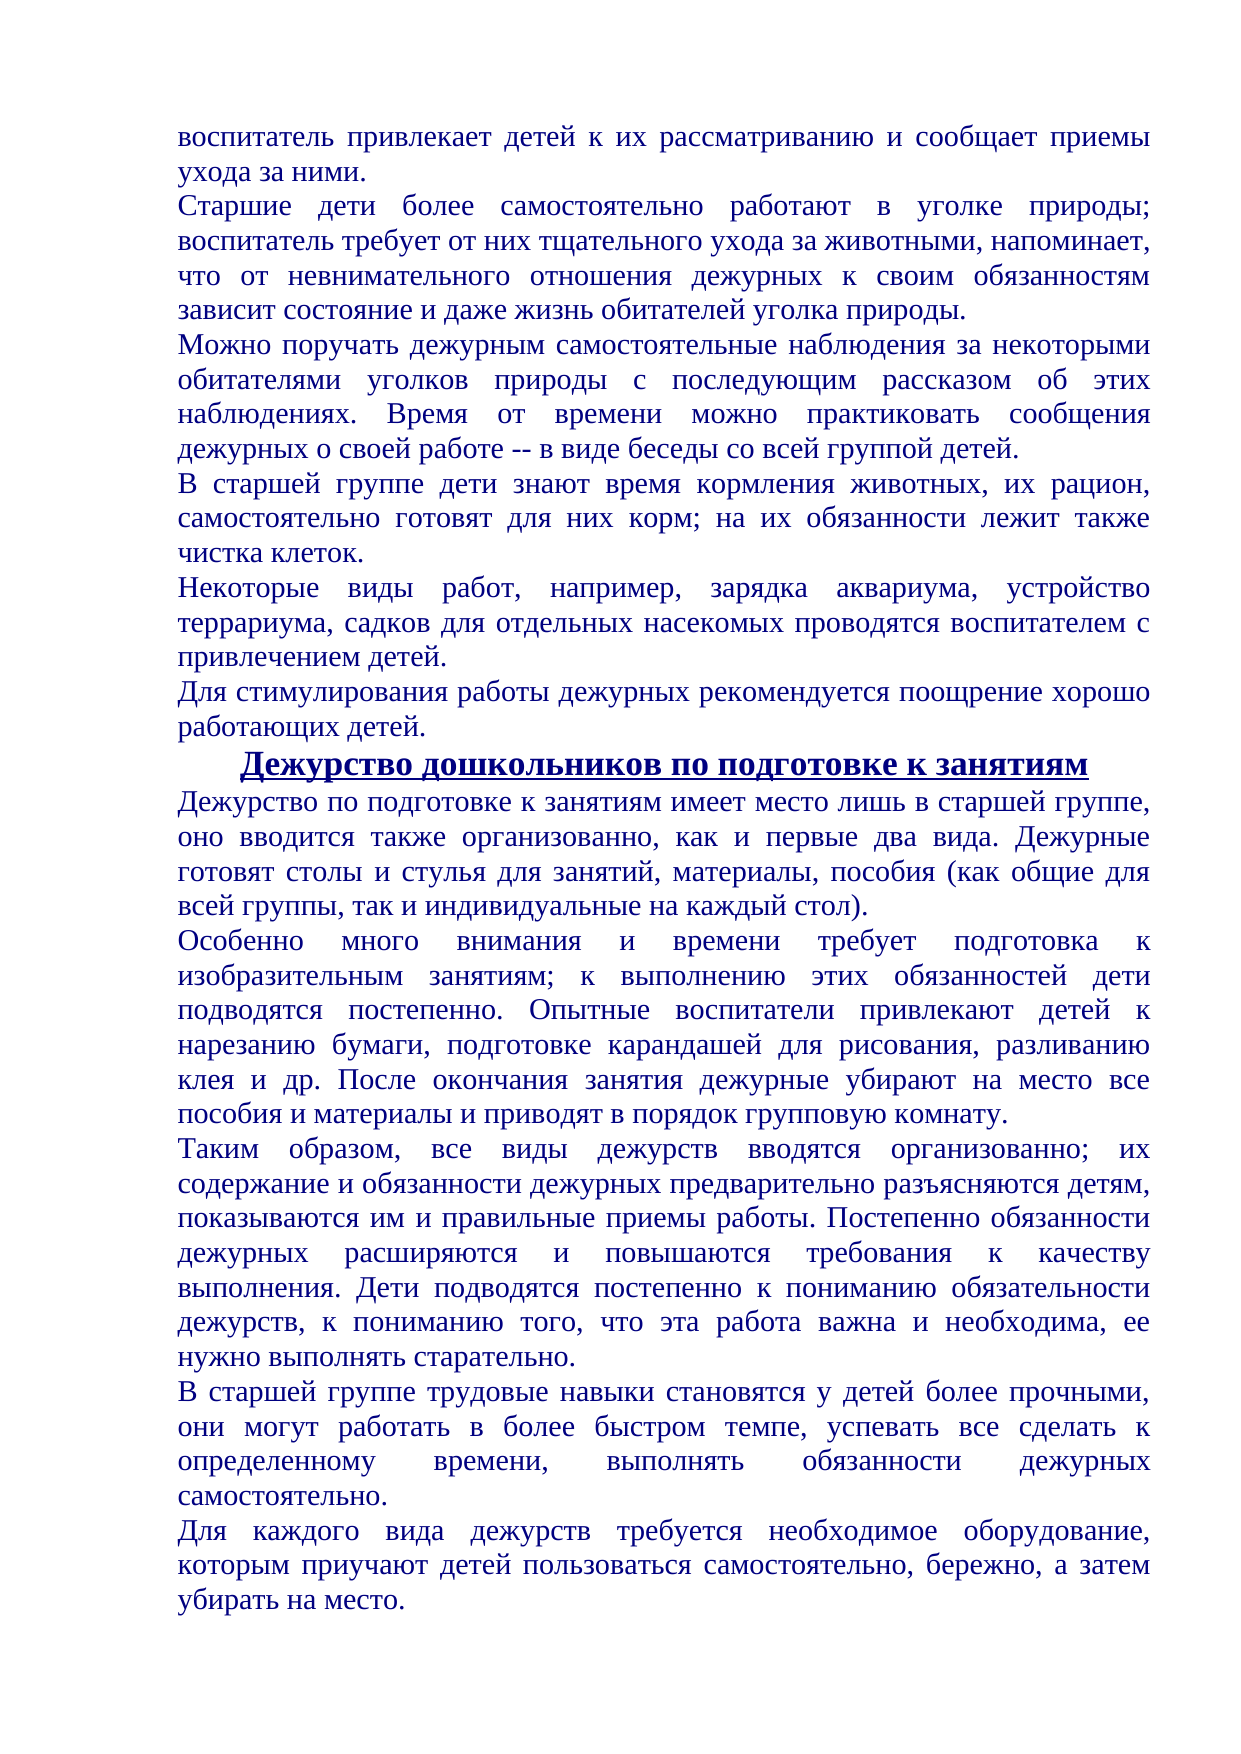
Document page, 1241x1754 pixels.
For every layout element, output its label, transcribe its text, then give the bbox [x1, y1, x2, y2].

text Дежурство по подготовке к занятиям имеет место лишь в старшей группе, оно вводится также организованно, как и первые два вида. Дежурные готовят столы и стулья для занятий, материалы, пособия (как общие для всей группы, так и индивидуальные на каждый стол). [177, 783, 1152, 922]
text Старшие дети более самостоятельно работают в уголке природы; воспитатель требует от них тщательного ухода за животными, напоминает, что от невнимательного отношения дежурных к своим обязанностям зависит состояние и даже жизнь обитателей уголка природы. [177, 187, 1152, 326]
text Для стимулирования работы дежурных рекомендуется поощрение хорошо работающих детей. [177, 673, 1152, 742]
text Некоторые виды работ, например, зарядка аквариума, устройство террариума, садков для отдельных насекомых проводятся воспитателем с привлечением детей. [177, 569, 1152, 673]
text В старшей группе трудовые навыки становятся у детей более прочными, они могут работать в более быстром темпе, успевать все сделать к определенному времени, выполнять обязанности дежурных самостоятельно. [177, 1373, 1152, 1512]
text Дежурство дошкольников по подготовке к занятиям [177, 742, 1152, 783]
text Можно поручать дежурным самостоятельные наблюдения за некоторыми обитателями уголков природы с последующим рассказом об этих наблюдениях. Время от времени можно практиковать сообщения дежурных о своей работе -- в виде беседы со всей группой детей. [177, 326, 1152, 465]
text Для каждого вида дежурств требуется необходимое оборудование, которым приучают детей пользоваться самостоятельно, бережно, а затем убирать на место. [177, 1512, 1152, 1616]
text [177, 118, 1152, 187]
text Особенно много внимания и времени требует подготовка к изобразительным занятиям; к выполнению этих обязанностей дети подводятся постепенно. Опытные воспитатели привлекают детей к нарезанию бумаги, подготовке карандашей для рисования, разливанию клея и др. После окончания занятия дежурные убирают на место все пособия и материалы и приводят в порядок групповую комнату. [177, 922, 1152, 1130]
text Таким образом, все виды дежурств вводятся организованно; их содержание и обязанности дежурных предварительно разъясняются детям, показываются им и правильные приемы работы. Постепенно обязанности дежурных расширяются и повышаются требования к качеству выполнения. Дети подводятся постепенно к пониманию обязательности дежурств, к пониманию того, что эта работа важна и необходима, ее нужно выполнять старательно. [177, 1130, 1152, 1373]
text В старшей группе дети знают время кормления животных, их рацион, самостоятельно готовят для них корм; на их обязанности лежит также чистка клеток. [177, 465, 1152, 569]
